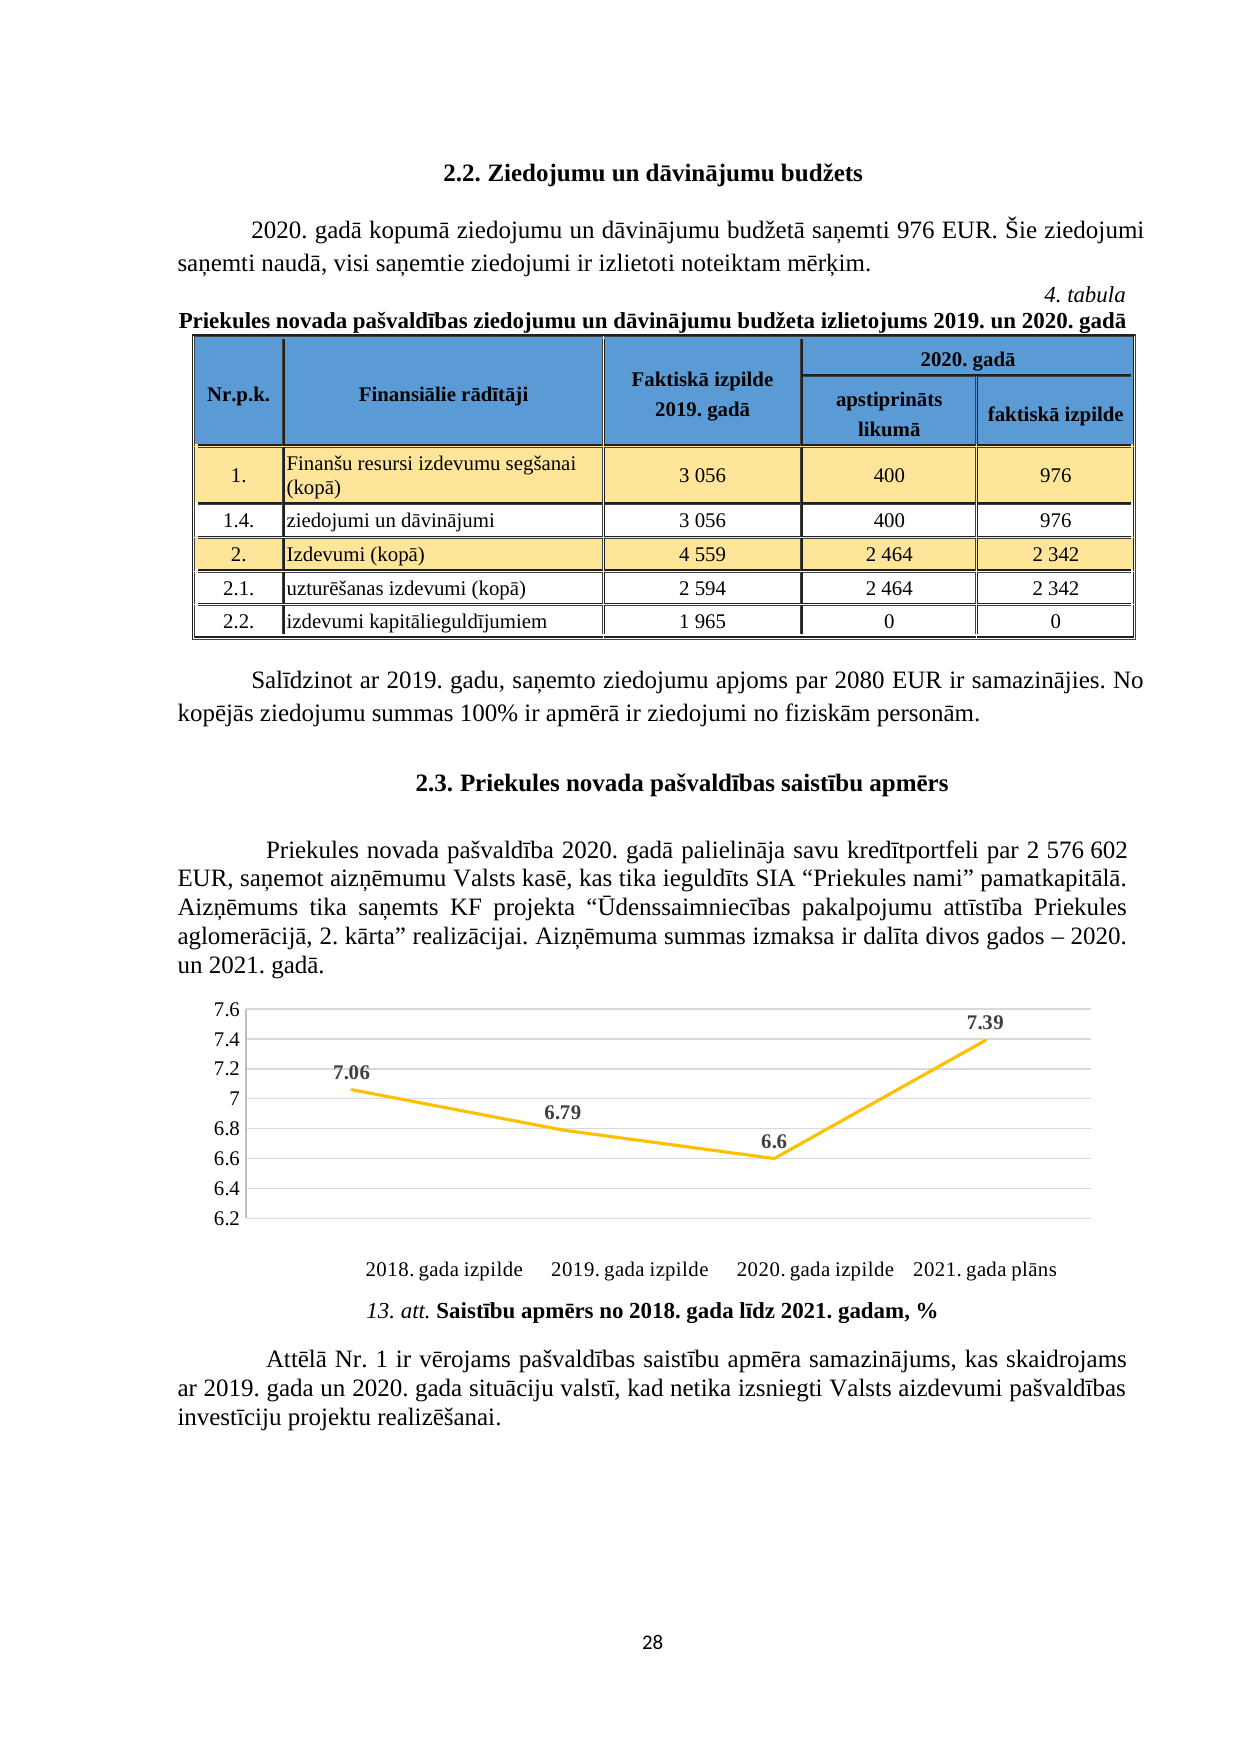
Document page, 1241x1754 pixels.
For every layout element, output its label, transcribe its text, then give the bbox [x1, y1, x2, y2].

table_header Faktiskā izpilde 2019. gadā [604, 337, 801, 444]
table_cell 976 [978, 444, 1133, 502]
table_cell 2 342 [977, 536, 1134, 569]
subtitle Priekules novada pašvaldības saistību apmērs [236, 768, 1128, 797]
subtitle Ziedojumu un dāvinājumu budžets [443, 158, 1128, 186]
table_cell 2. [194, 536, 283, 569]
table_cell 1.4. [195, 502, 282, 536]
table_cell 976 [978, 502, 1133, 536]
table_cell apstiprināts likumā [803, 377, 975, 444]
table_header Finansiālie rādītāji [283, 337, 603, 444]
table_cell 1. [195, 444, 282, 502]
table_cell 2 342 [978, 569, 1133, 603]
text Salīdzinot ar 2019. gadu, saņemto ziedojumu apjoms par 2080 EUR ir samazinājies. No kopējās ziedojumu summas 100% ir apmērā ir ziedojumi no fiziskām personām. [177, 665, 1145, 727]
table_cell 400 [803, 448, 975, 502]
table_cell uzturēšanas izdevumi (kopā) [285, 573, 602, 603]
table_cell 2 464 [803, 539, 975, 569]
table_cell 2.1. [195, 569, 282, 603]
table_cell faktiskā izpilde [978, 374, 1133, 444]
table_cell 3 056 [605, 505, 800, 536]
table_cell 2.2. [194, 603, 283, 636]
table_cell 400 [803, 505, 975, 536]
table_header 2020. gadā [801, 337, 1133, 374]
text 2020. gadā kopumā ziedojumu un dāvinājumu budžetā saņemti 976 EUR. Šie ziedojumi saņemti naudā, visi saņemtie ziedojumi ir izlietoti noteiktam mērķim. [177, 215, 1145, 277]
table_cell izdevumi kapitālieguldījumiem [283, 606, 603, 636]
table_cell Finanšu resursi izdevumu segšanai (kopā) [285, 448, 602, 502]
table_cell 2 464 [803, 573, 975, 603]
table_header Nr.p.k. [195, 337, 283, 444]
text Priekules novada pašvaldības ziedojumu un dāvinājumu budžeta izlietojums 2019. un 2020. gadā [177, 307, 1128, 334]
table_cell 2 594 [605, 573, 800, 603]
text 13. att. Saistību apmērs no 2018. gada līdz 2021. gadam, % [177, 1297, 1128, 1323]
text Attēlā Nr. 1 ir vērojams pašvaldības saistību apmēra samazinājums, kas skaidrojams ar 2019. gada un 2020. gada situāciju valstī, kad netika izsniegti Valsts aizdevumi pašvaldības investīciju projektu realizēšanai. [177, 1344, 1128, 1431]
table_cell 1 965 [604, 606, 801, 636]
table_cell 0 [977, 603, 1134, 636]
table_cell ziedojumi un dāvinājumi [285, 505, 602, 536]
table_cell 0 [801, 606, 977, 636]
table_cell 3 056 [605, 448, 800, 502]
text Priekules novada pašvaldība 2020. gadā palielināja savu kredītportfeli par 2 576 602 EUR, saņemot aizņēmumu Valsts kasē, kas tika ieguldīts SIA “Priekules nami” pamatkapitālā. Aizņēmums tika saņemts KF projekta “Ūdenssaimniecības pakalpojumu attīstība Priekules aglomerācijā, 2. kārta” realizācijai. Aizņēmuma summas izmaksa ir dalīta divos gados – 2020. un 2021. gadā. [177, 835, 1128, 978]
table_cell 4 559 [605, 539, 800, 569]
table_cell Izdevumi (kopā) [285, 539, 602, 569]
